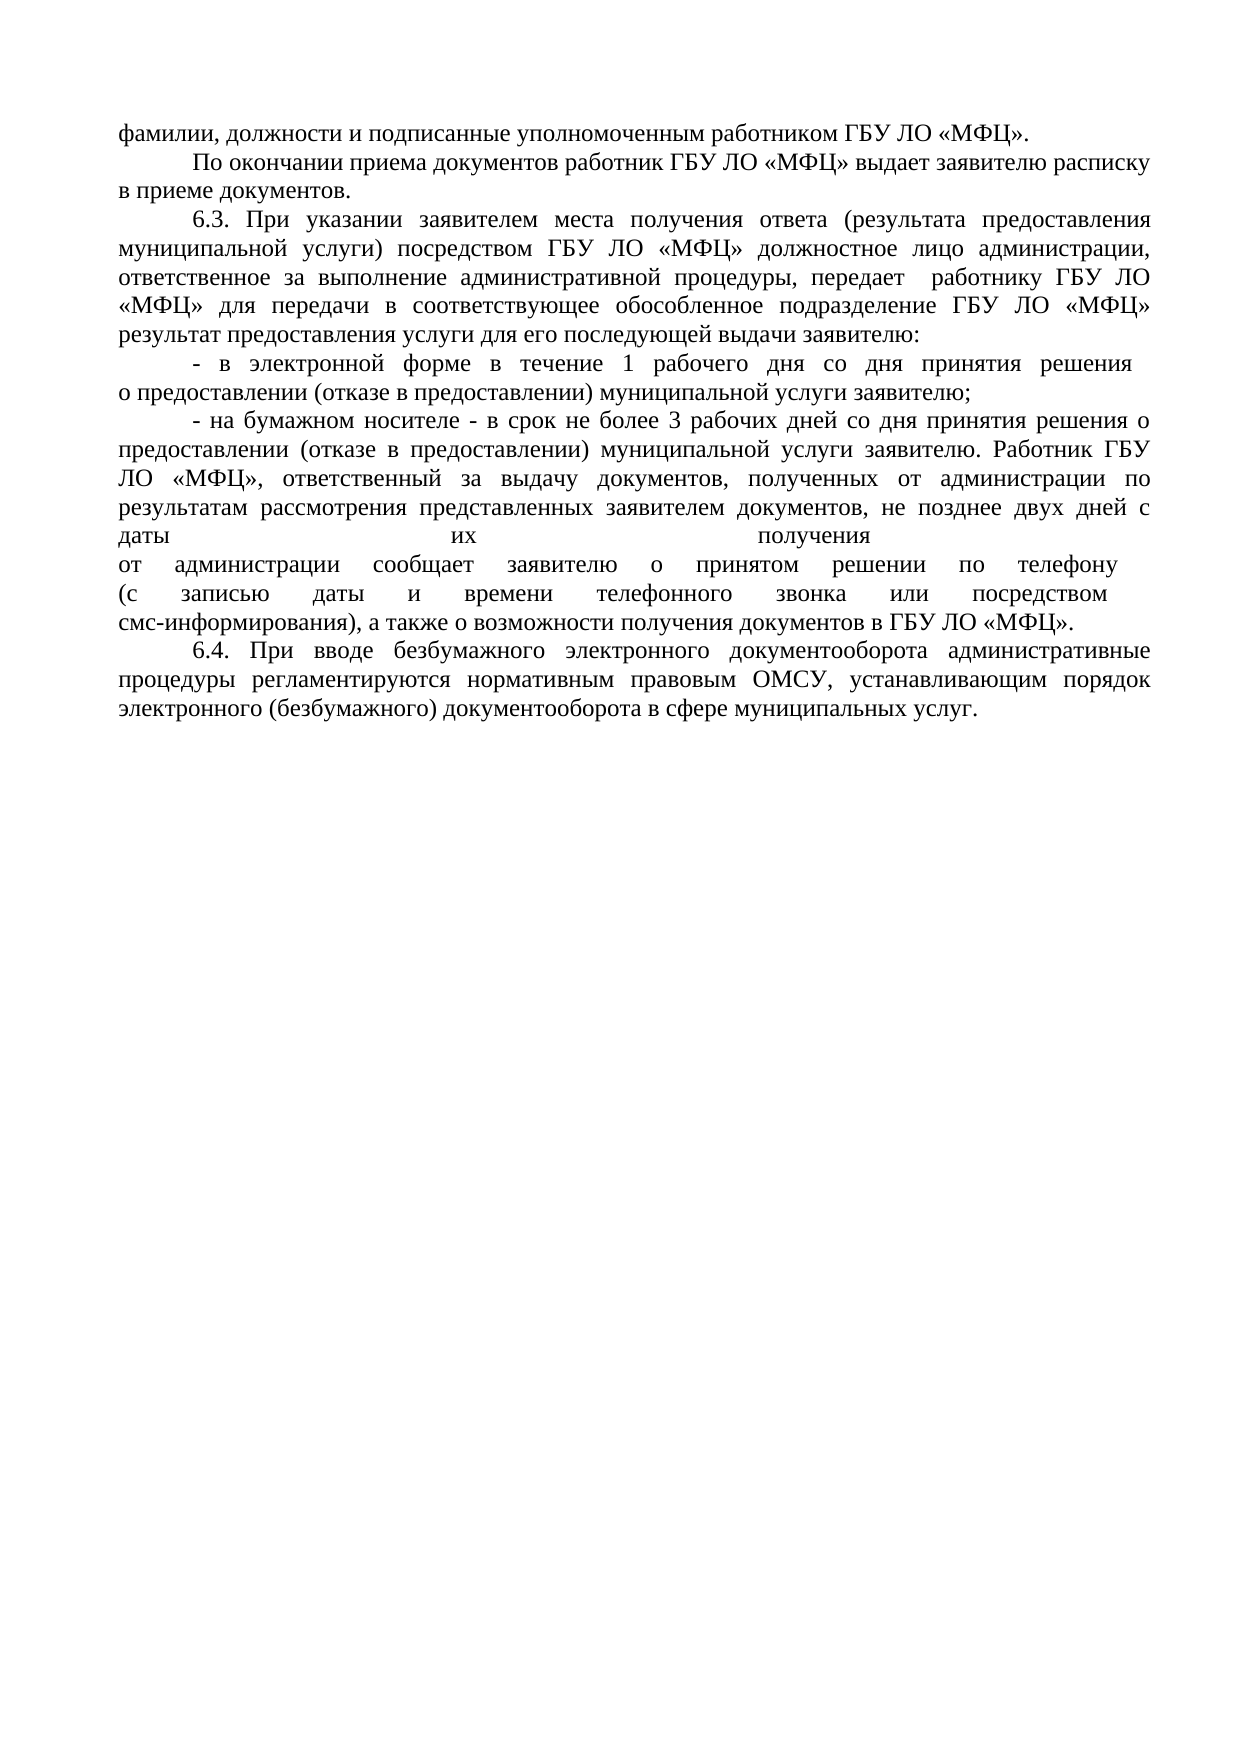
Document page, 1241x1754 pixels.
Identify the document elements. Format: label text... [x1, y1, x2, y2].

text - в электронной форме в течение 1 рабочего дня со дня принятия решения о предоставлении (отказе в предоставлении) муниципальной услуги заявителю; [118, 348, 1152, 406]
text По окончании приема документов работник ГБУ ЛО «МФЦ» выдает заявителю расписку в приеме документов. [118, 147, 1152, 204]
text - на бумажном носителе - в срок не более 3 рабочих дней со дня принятия решения о предоставлении (отказе в предоставлении) муниципальной услуги заявителю. Работник ГБУ ЛО «МФЦ», ответственный за выдачу документов, полученных от администрации по результатам рассмотрения представленных заявителем документов, не позднее двух дней с даты их получения от администрации сообщает заявителю о принятом решении по телефону (с записью даты и времени телефонного звонка или посредством смс-информирования), а также о возможности получения документов в ГБУ ЛО «МФЦ». [118, 406, 1152, 636]
text 6.4. При вводе безбумажного электронного документооборота административные процедуры регламентируются нормативным правовым ОМСУ, устанавливающим порядок электронного (безбумажного) документооборота в сфере муниципальных услуг. [118, 636, 1152, 722]
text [118, 118, 1152, 147]
text 6.3. При указании заявителем места получения ответа (результата предоставления муниципальной услуги) посредством ГБУ ЛО «МФЦ» должностное лицо администрации, ответственное за выполнение административной процедуры, передает работнику ГБУ ЛО «МФЦ» для передачи в соответствующее обособленное подразделение ГБУ ЛО «МФЦ» результат предоставления услуги для его последующей выдачи заявителю: [118, 204, 1152, 348]
